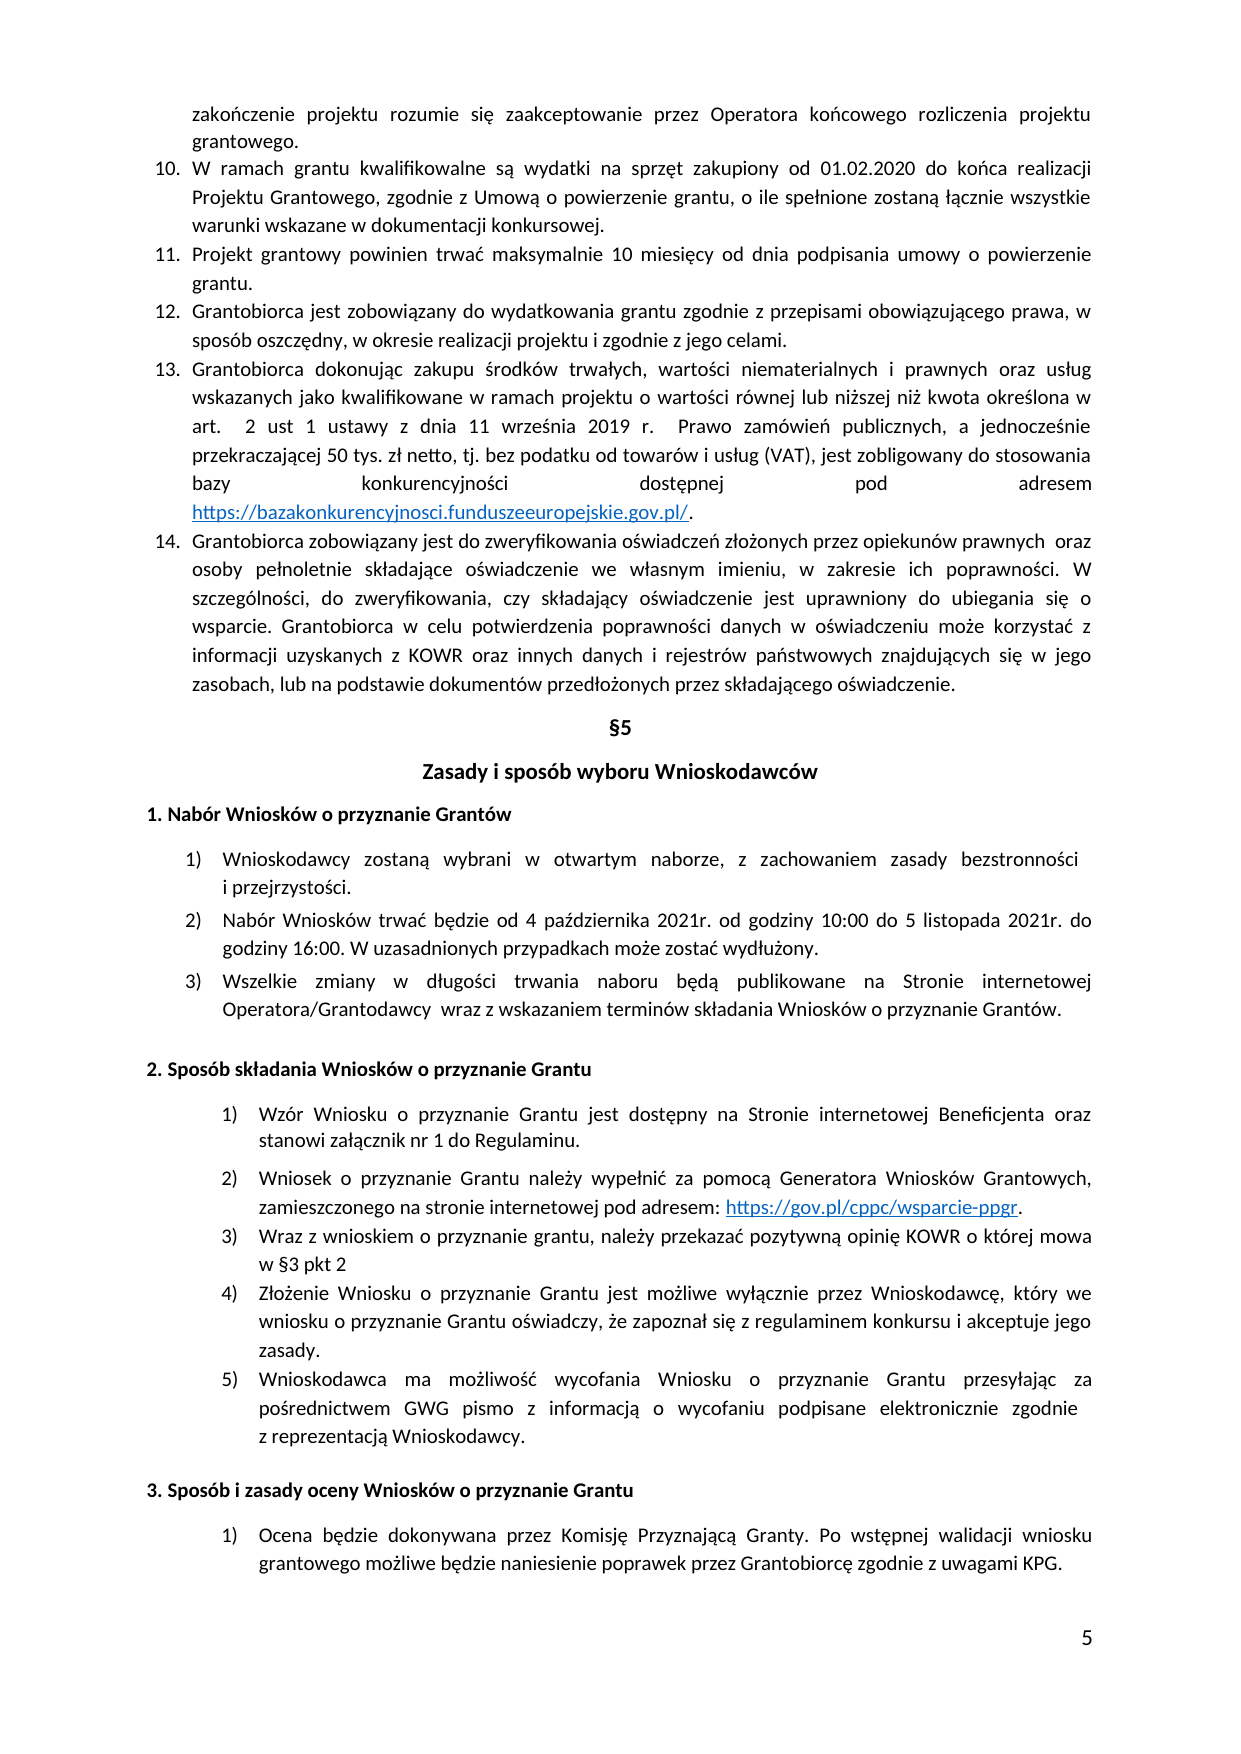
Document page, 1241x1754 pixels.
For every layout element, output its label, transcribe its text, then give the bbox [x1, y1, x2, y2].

list Grantobiorca zobowiązany jest do zweryfikowania oświadczeń złożonych przez opiekunów prawnych oraz osoby pełnoletnie składające oświadczenie we własnym imieniu, w zakresie ich poprawności. W szczególności, do zweryfikowania, czy składający oświadczenie jest uprawniony do ubiegania się o wsparcie. Grantobiorca w celu potwierdzenia poprawności danych w oświadczeniu może korzystać z informacji uzyskanych z KOWR oraz innych danych i rejestrów państwowych znajdujących się w jego zasobach, lub na podstawie dokumentów przedłożonych przez składającego oświadczenie. [154, 528, 1093, 696]
list Projekt grantowy powinien trwać maksymalnie 10 miesięcy od dnia podpisania umowy o powierzenie grantu. [154, 241, 1093, 295]
list Nabór Wniosków trwać będzie od 4 października 2021r. od godziny 10:00 do 5 listopada 2021r. do godziny 16:00. W uzasadnionych przypadkach może zostać wydłużony. [185, 907, 1093, 961]
list Wnioskodawca ma możliwość wycofania Wniosku o przyznanie Grantu przesyłając za pośrednictwem GWG pismo z informacją o wycofaniu podpisane elektronicznie zgodnie z reprezentacją Wnioskodawcy. [221, 1366, 1093, 1449]
list Grantobiorca jest zobowiązany do wydatkowania grantu zgodnie z przepisami obowiązującego prawa, w sposób oszczędny, w okresie realizacji projektu i zgodnie z jego celami. [154, 299, 1093, 353]
list Wniosek o przyznanie Grantu należy wypełnić za pomocą Generatora Wniosków Grantowych, zamieszczonego na stronie internetowej pod adresem: https://gov.pl/cppc/wsparcie-ppgr. [221, 1166, 1093, 1219]
subtitle Zasady i sposób wyboru Wnioskodawców [147, 757, 1093, 785]
list Wnioskodawcy zostaną wybrani w otwartym naborze, z zachowaniem zasady bezstronności i przejrzystości. [185, 846, 1093, 900]
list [154, 101, 1093, 154]
subtitle 1. Nabór Wniosków o przyznanie Grantów [146, 801, 1093, 826]
list Wszelkie zmiany w długości trwania naboru będą publikowane na Stronie internetowej Operatora/Grantodawcy wraz z wskazaniem terminów składania Wniosków o przyznanie Grantów. [185, 968, 1093, 1022]
list Grantobiorca dokonując zakupu środków trwałych, wartości niematerialnych i prawnych oraz usług wskazanych jako kwalifikowane w ramach projektu o wartości równej lub niższej niż kwota określona w art. 2 ust 1 ustawy z dnia 11 września 2019 r. Prawo zamówień publicznych, a jednocześnie przekraczającej 50 tys. zł netto, tj. bez podatku od towarów i usług (VAT), jest zobligowany do stosowania bazy konkurencyjności dostępnej pod adresem https://bazakonkurencyjnosci.funduszeeuropejskie.gov.pl/. [154, 356, 1093, 524]
subtitle §5 [147, 713, 1093, 741]
list Wraz z wnioskiem o przyznanie grantu, należy przekazać pozytywną opinię KOWR o której mowa w §3 pkt 2 [221, 1223, 1093, 1277]
list Ocena będzie dokonywana przez Komisję Przyznającą Granty. Po wstępnej walidacji wniosku grantowego możliwe będzie naniesienie poprawek przez Grantobiorcę zgodnie z uwagami KPG. [221, 1522, 1093, 1576]
subtitle 2. Sposób składania Wniosków o przyznanie Grantu [146, 1057, 1093, 1082]
list Złożenie Wniosku o przyznanie Grantu jest możliwe wyłącznie przez Wnioskodawcę, który we wniosku o przyznanie Grantu oświadczy, że zapoznał się z regulaminem konkursu i akceptuje jego zasady. [221, 1280, 1093, 1363]
list W ramach grantu kwalifikowalne są wydatki na sprzęt zakupiony od 01.02.2020 do końca realizacji Projektu Grantowego, zgodnie z Umową o powierzenie grantu, o ile spełnione zostaną łącznie wszystkie warunki wskazane w dokumentacji konkursowej. [154, 155, 1093, 238]
subtitle 3. Sposób i zasady oceny Wniosków o przyznanie Grantu [146, 1477, 1093, 1502]
list Wzór Wniosku o przyznanie Grantu jest dostępny na Stronie internetowej Beneficjenta oraz stanowi załącznik nr 1 do Regulaminu. [221, 1102, 1093, 1152]
